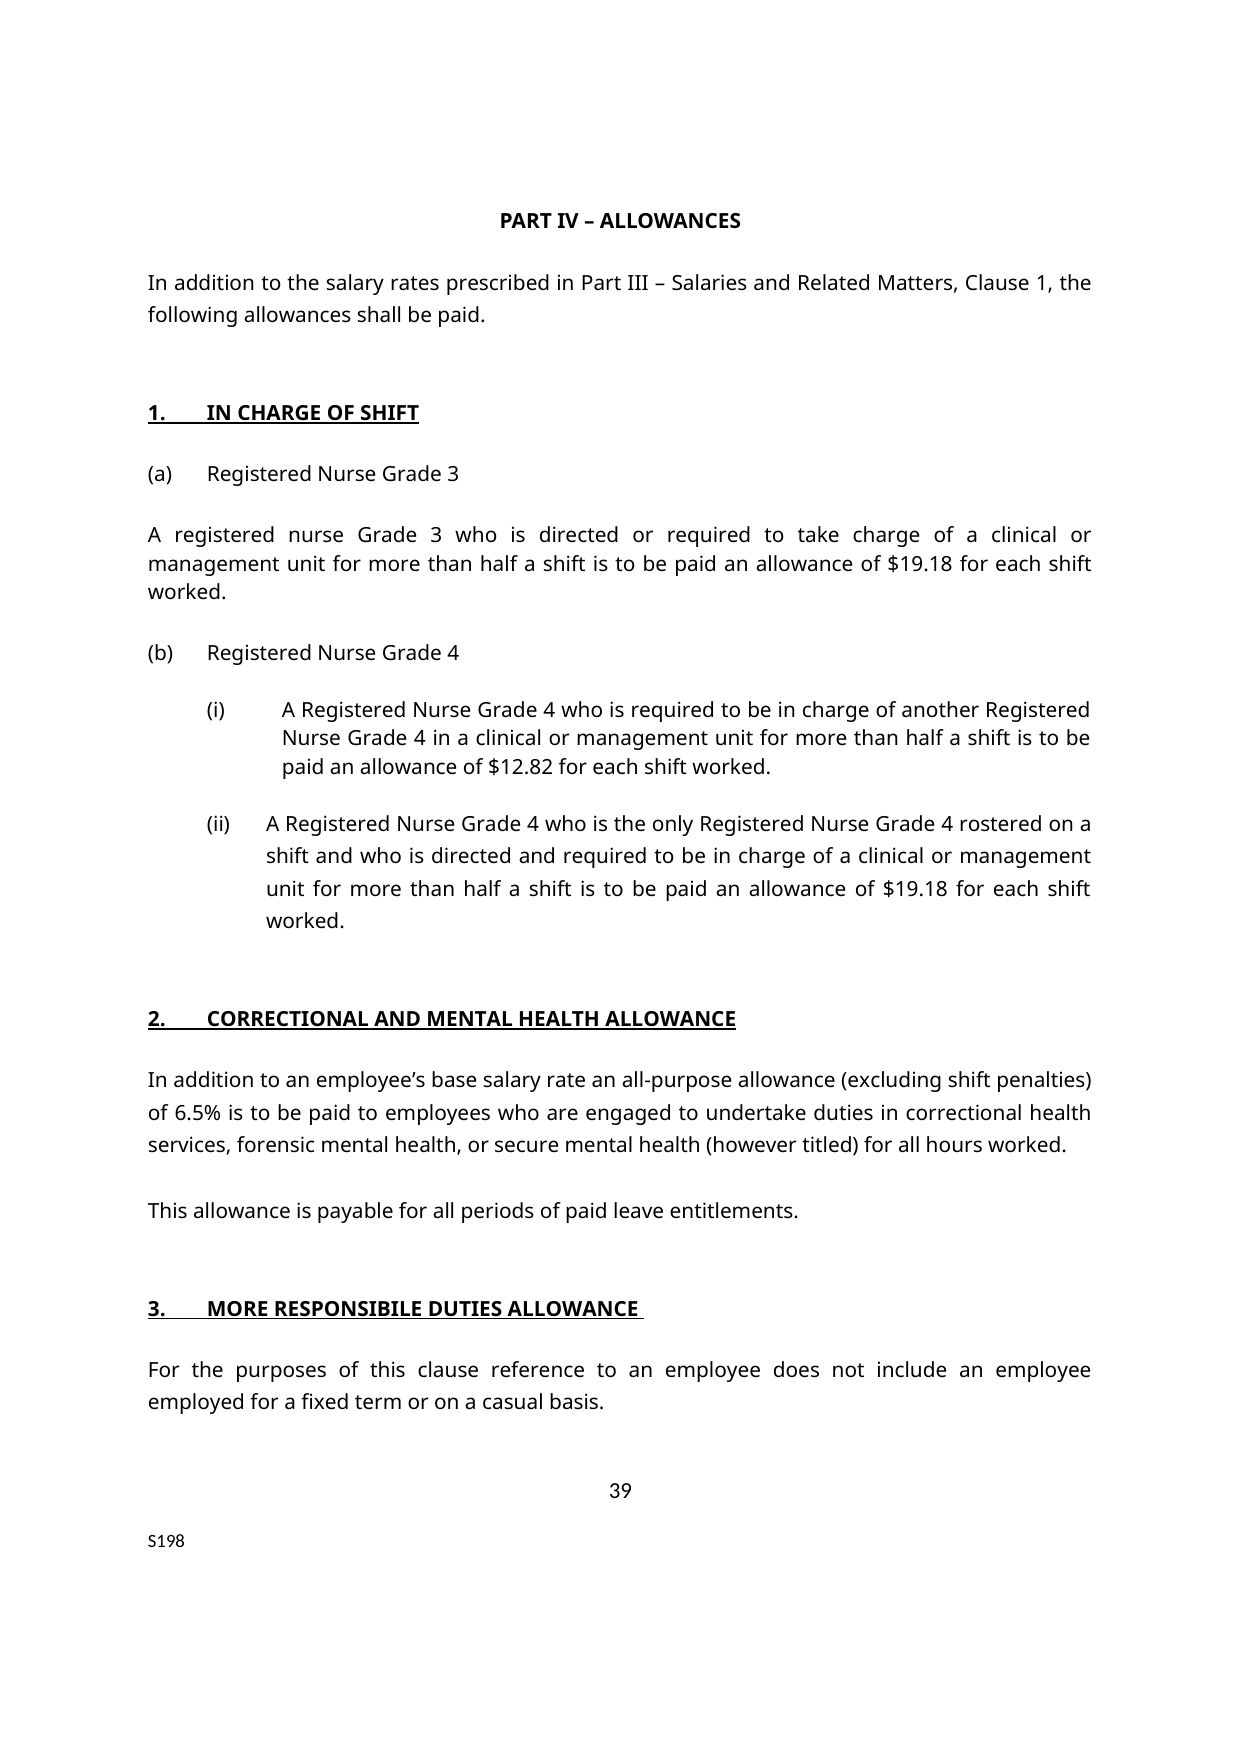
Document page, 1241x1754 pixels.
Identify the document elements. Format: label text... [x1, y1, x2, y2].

text In addition to the salary rates prescribed in Part III – Salaries and Related Matters, Clause 1, the following allowances shall be paid. [148, 268, 1093, 329]
subtitle 3. MORE RESPONSIBILE DUTIES ALLOWANCE [148, 1294, 1093, 1322]
text (ii) A Registered Nurse Grade 4 who is the only Registered Nurse Grade 4 rostered on a shift and who is directed and required to be in charge of a clinical or management unit for more than half a shift is to be paid an allowance of $19.18 for each shift worked. [207, 809, 1093, 935]
text In addition to an employee’s base salary rate an all-purpose allowance (excluding shift penalties) of 6.5% is to be paid to employees who are engaged to undertake duties in correctional health services, forensic mental health, or secure mental health (however titled) for all hours worked. [148, 1065, 1093, 1159]
text A registered nurse Grade 3 who is directed or required to take charge of a clinical or management unit for more than half a shift is to be paid an allowance of $19.18 for each shift worked. [148, 520, 1093, 606]
list Registered Nurse Grade 3 [148, 459, 1093, 488]
text This allowance is payable for all periods of paid leave entitlements. [148, 1196, 1093, 1224]
list Registered Nurse Grade 4 [148, 638, 1093, 667]
subtitle 2. CORRECTIONAL AND MENTAL HEALTH ALLOWANCE [148, 1004, 1093, 1033]
subtitle PART IV – ALLOWANCES [148, 207, 1093, 235]
subtitle 1. IN CHARGE OF SHIFT [148, 398, 1093, 427]
list A Registered Nurse Grade 4 who is required to be in charge of another Registered Nurse Grade 4 in a clinical or management unit for more than half a shift is to be paid an allowance of $12.82 for each shift worked. [207, 695, 1093, 780]
text For the purposes of this clause reference to an employee does not include an employee employed for a fixed term or on a casual basis. [148, 1355, 1093, 1416]
